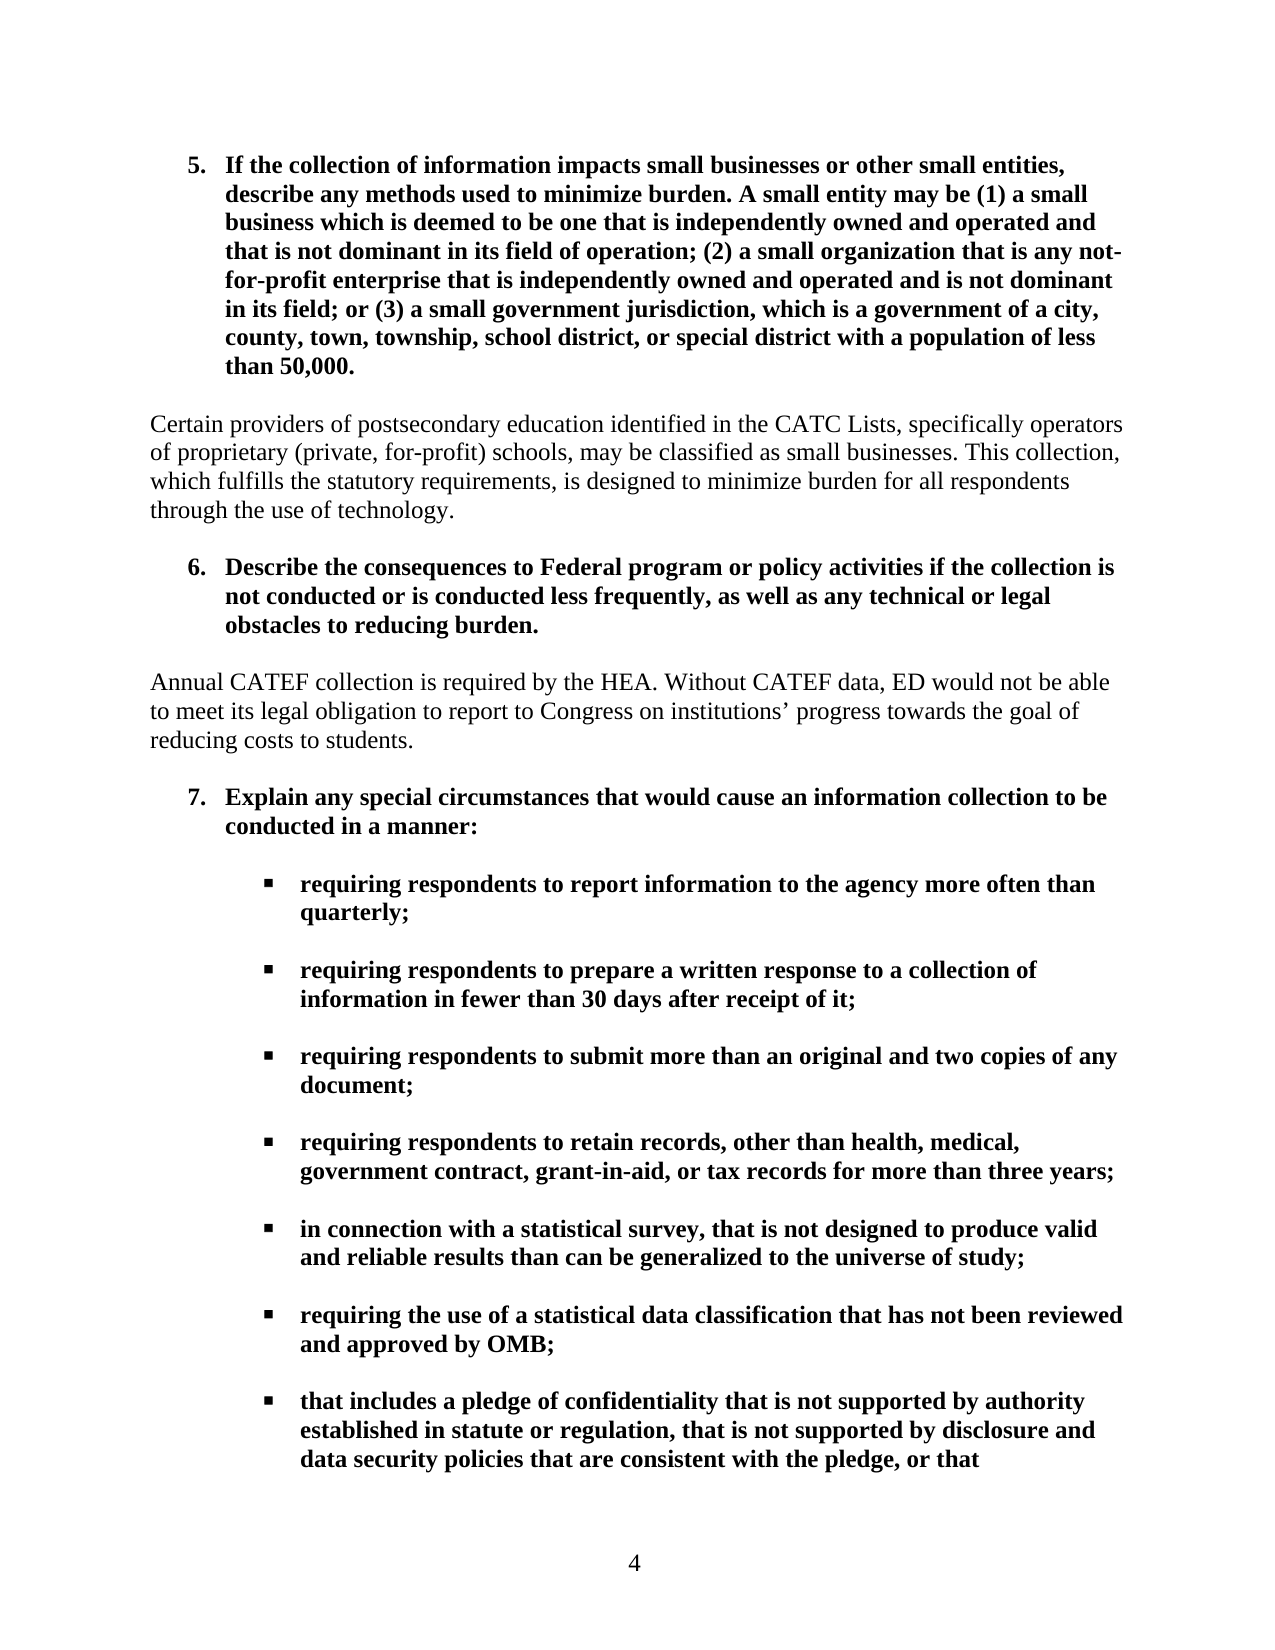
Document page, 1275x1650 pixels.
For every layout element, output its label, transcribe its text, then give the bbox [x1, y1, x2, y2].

list requiring the use of a statistical data classification that has not been reviewed and approved by OMB; [262, 1300, 1125, 1357]
list If the collection of information impacts small businesses or other small entities, describe any methods used to minimize burden. A small entity may be (1) a small business which is deemed to be one that is independently owned and operated and that is not dominant in its field of operation; (2) a small organization that is any not-for-profit enterprise that is independently owned and operated and is not dominant in its field; or (3) a small government jurisdiction, which is a government of a city, county, town, township, school district, or special district with a population of less than 50,000. [187, 150, 1125, 380]
text Annual CATEF collection is required by the HEA. Without CATEF data, ED would not be able to meet its legal obligation to report to Congress on institutions’ progress towards the goal of reducing costs to students. [150, 667, 1125, 754]
list Explain any special circumstances that would cause an information collection to be conducted in a manner: [187, 782, 1125, 840]
list requiring respondents to report information to the agency more often than quarterly; [262, 869, 1125, 926]
list requiring respondents to prepare a written response to a collection of information in fewer than 30 days after receipt of it; [262, 955, 1125, 1012]
list Describe the consequences to Federal program or policy activities if the collection is not conducted or is conducted less frequently, as well as any technical or legal obstacles to reducing burden. [187, 552, 1125, 639]
list requiring respondents to submit more than an original and two copies of any document; [262, 1041, 1125, 1099]
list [262, 1386, 1125, 1472]
list requiring respondents to retain records, other than health, medical, government contract, grant-in-aid, or tax records for more than three years; [262, 1127, 1125, 1185]
list in connection with a statistical survey, that is not designed to produce valid and reliable results than can be generalized to the universe of study; [262, 1214, 1125, 1271]
text Certain providers of postsecondary education identified in the CATC Lists, specifically operators of proprietary (private, for-profit) schools, may be classified as small businesses. This collection, which fulfills the statutory requirements, is designed to minimize burden for all respondents through the use of technology. [150, 409, 1125, 524]
